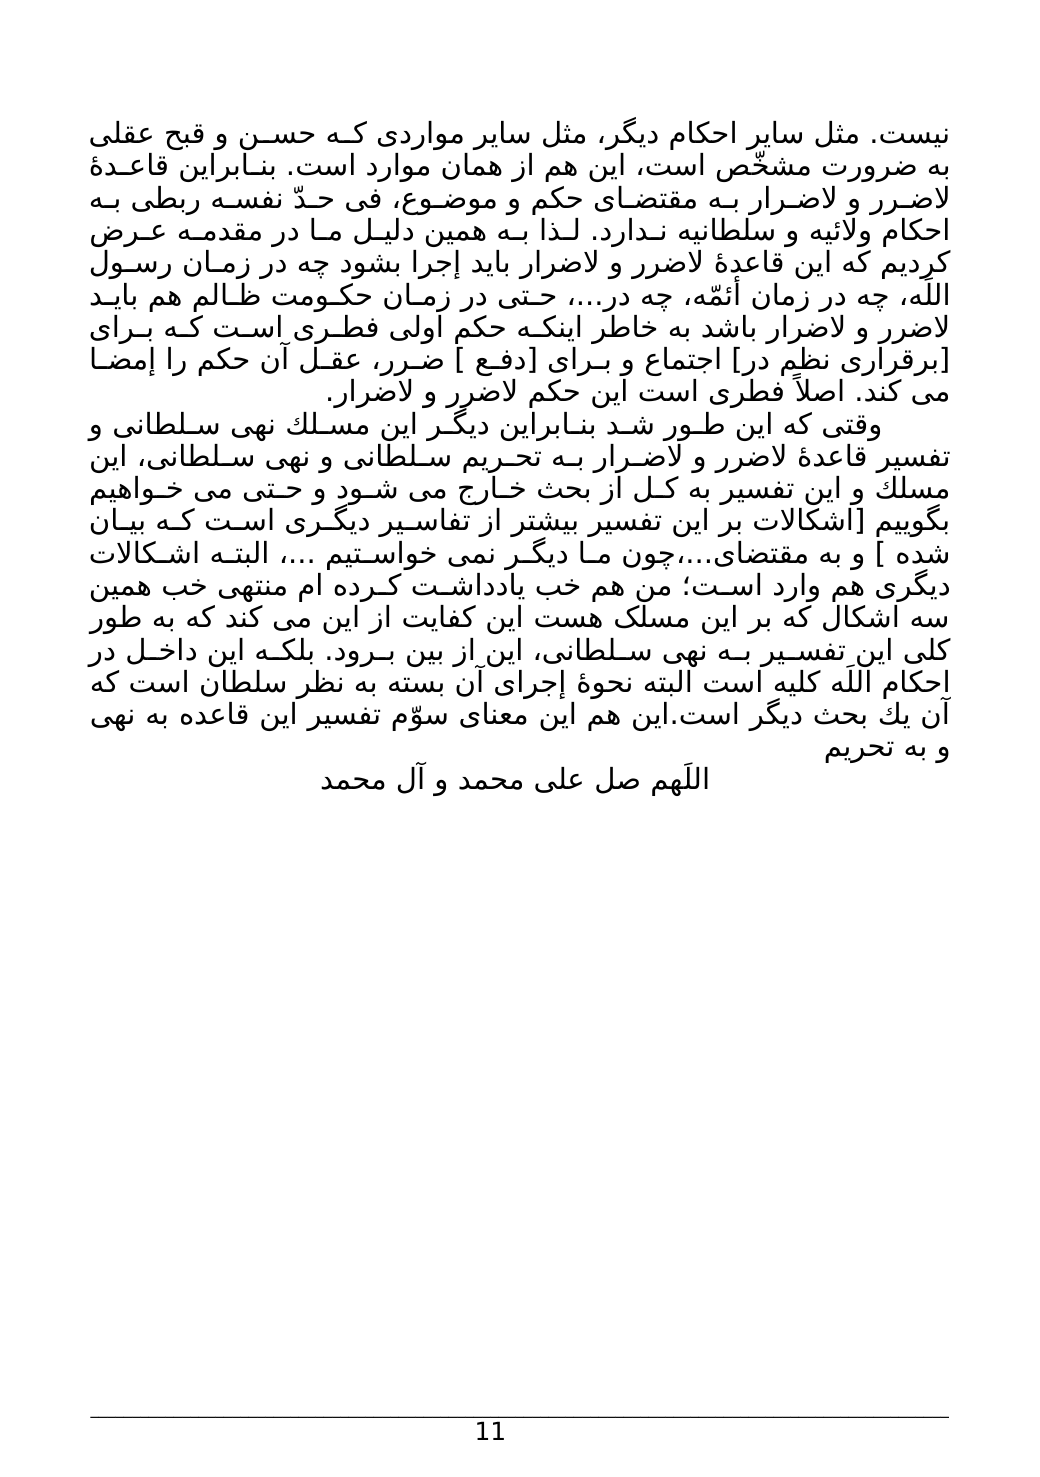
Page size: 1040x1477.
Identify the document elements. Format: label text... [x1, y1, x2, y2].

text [89, 118, 951, 409]
text اللَهم صل علی محمد و آل محمد [89, 764, 951, 796]
text وقتی كه این طور شد بنابراین دیگر این مسلك نهی سلطانی و تفسیر قاعدۀ لاضرر و لاضرار به تحریم سلطانی و نهی سلطانی، این مسلك و این تفسیر به كل از بحث خارج می شود و حتی می خواهیم بگوییم [اشکالات بر این تفسیر بیشتر از تفاسیر دیگری است که بیان شده ] و به مقتضای...،چون ما دیگر نمی خواستیم ...، البته اشكالات دیگری هم وارد است؛ من هم خب یادداشت كرده ام منتهی خب همین سه اشكال كه بر این مسلک هست این كفایت از این می كند كه به طور كلی این تفسیر به نهی سلطانی، این از بین برود. بلكه این داخل در احكام اللَه كلیه است البته نحوۀ إجرای آن بسته به نظر سلطان است که آن یك بحث دیگر است.این هم این معنای سوّم تفسیر این قاعده به نهی و به تحریم [89, 409, 951, 764]
